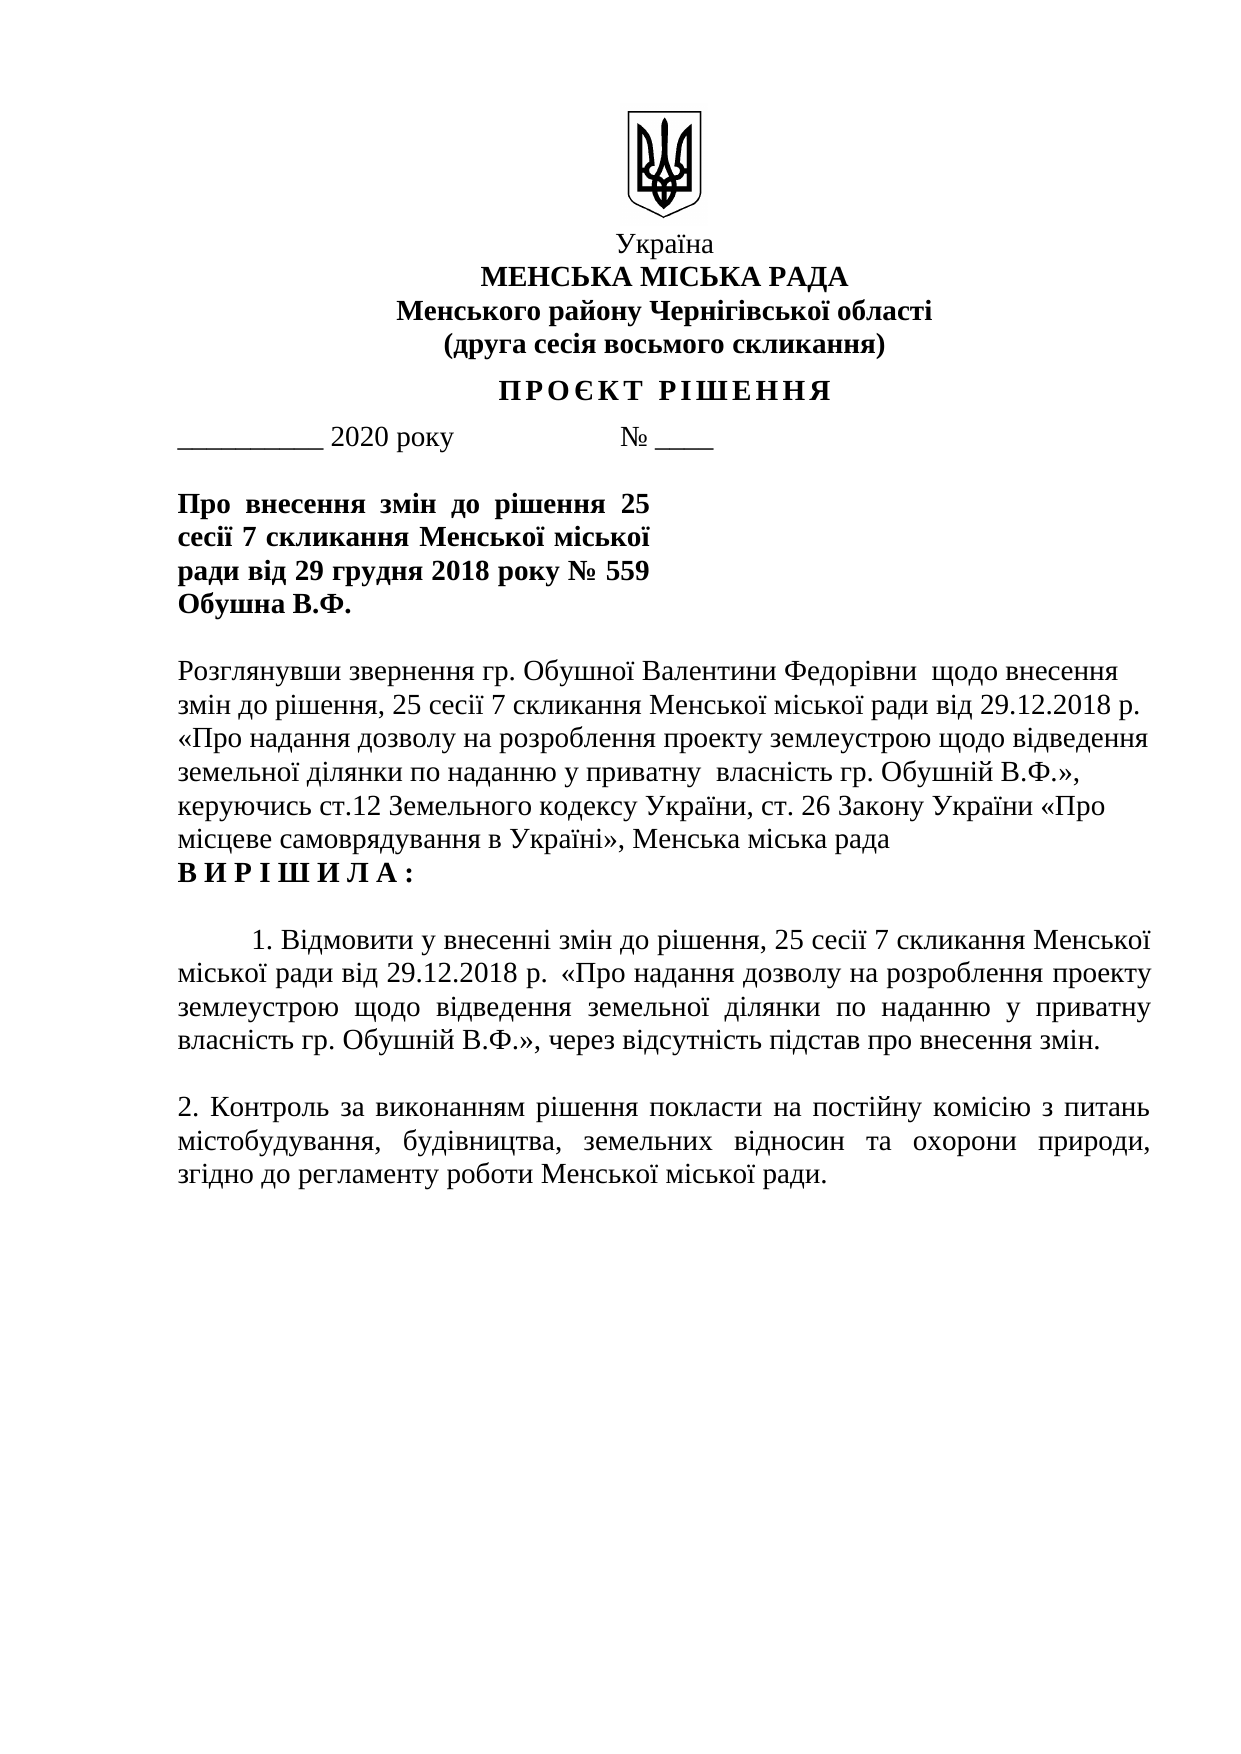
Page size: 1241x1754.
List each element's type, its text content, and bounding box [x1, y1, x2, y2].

text ПРОЄКТ РІШЕННЯ [177, 373, 1152, 406]
text 1. Відмовити у внесенні змін до рішення, 25 сесії 7 скликання Менської міської ради від 29.12.2018 р. «Про надання дозволу на розроблення проекту землеустрою щодо відведення земельної ділянки по наданню у приватну власність гр. Обушній В.Ф.», через відсутність підстав про внесення змін. [177, 922, 1152, 1056]
text В И Р І Ш И Л А : [177, 855, 1152, 888]
text Розглянувши звернення гр. Обушної Валентини Федорівни щодо внесення змін до рішення, 25 сесії 7 скликання Менської міської ради від 29.12.2018 р. «Про надання дозволу на розроблення проекту землеустрою щодо відведення земельної ділянки по наданню у приватну власність гр. Обушній В.Ф.», керуючись ст.12 Земельного кодексу України, ст. 26 Закону України «Про місцеве самоврядування в Україні», Менська міська рада [177, 653, 1152, 855]
text Україна [177, 226, 1152, 259]
subtitle Менського району Чернігівської області [177, 293, 1152, 327]
text МЕНСЬКА МІСЬКА РАДА [177, 259, 1152, 293]
text (друга сесія восьмого скликання) [177, 327, 1152, 360]
text __________ 2020 року № ____ [177, 419, 1152, 452]
text Про внесення змін до рішення 25 сесії 7 скликання Менської міської ради від 29 грудня 2018 року № 559 Обушна В.Ф. [177, 486, 650, 620]
text 2. Контроль за виконанням рішення покласти на постійну комісію з питань містобудування, будівництва, земельних відносин та охорони природи, згідно до регламенту роботи Менської міської ради. [177, 1089, 1152, 1190]
